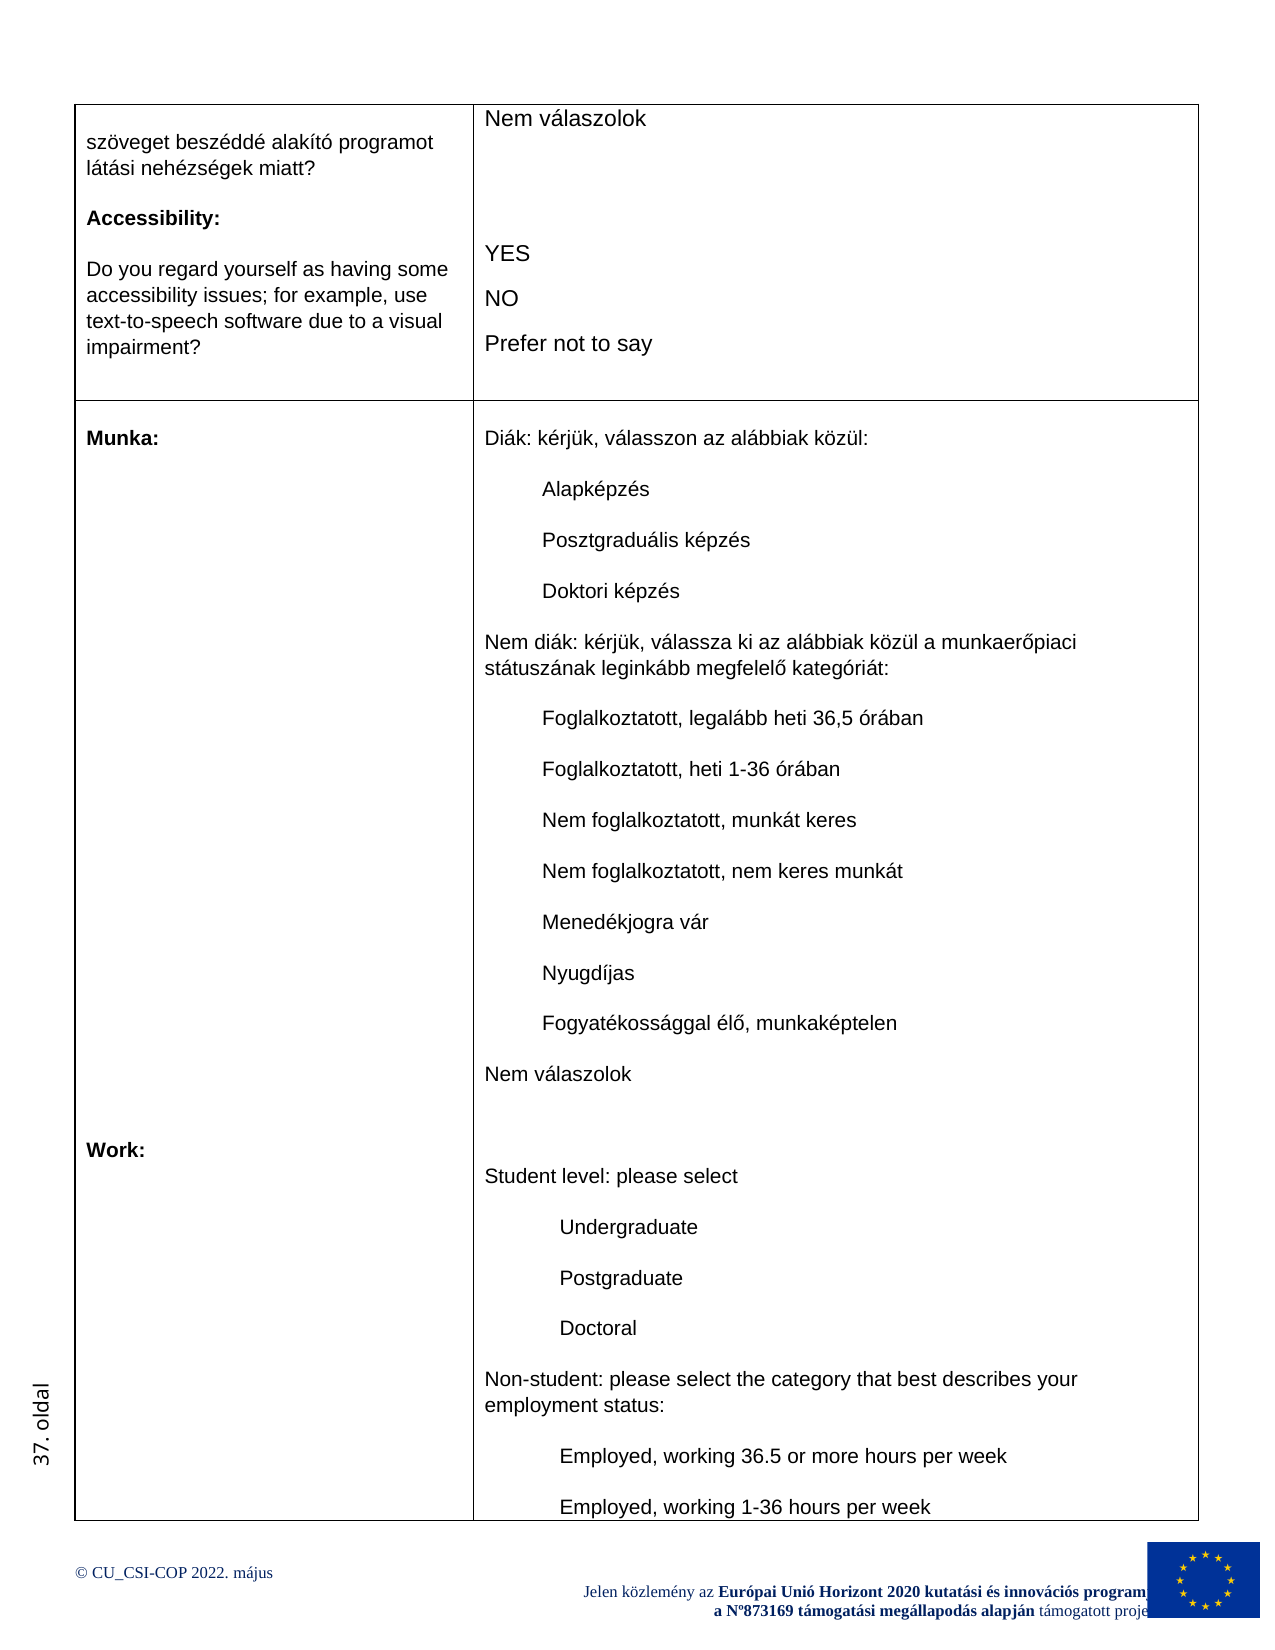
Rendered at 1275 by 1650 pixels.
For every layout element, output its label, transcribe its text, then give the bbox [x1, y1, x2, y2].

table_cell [76, 105, 473, 400]
picture [1147, 1542, 1260, 1618]
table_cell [474, 105, 1198, 400]
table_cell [474, 401, 1198, 1520]
table_cell Munka: Work: [76, 401, 473, 1520]
